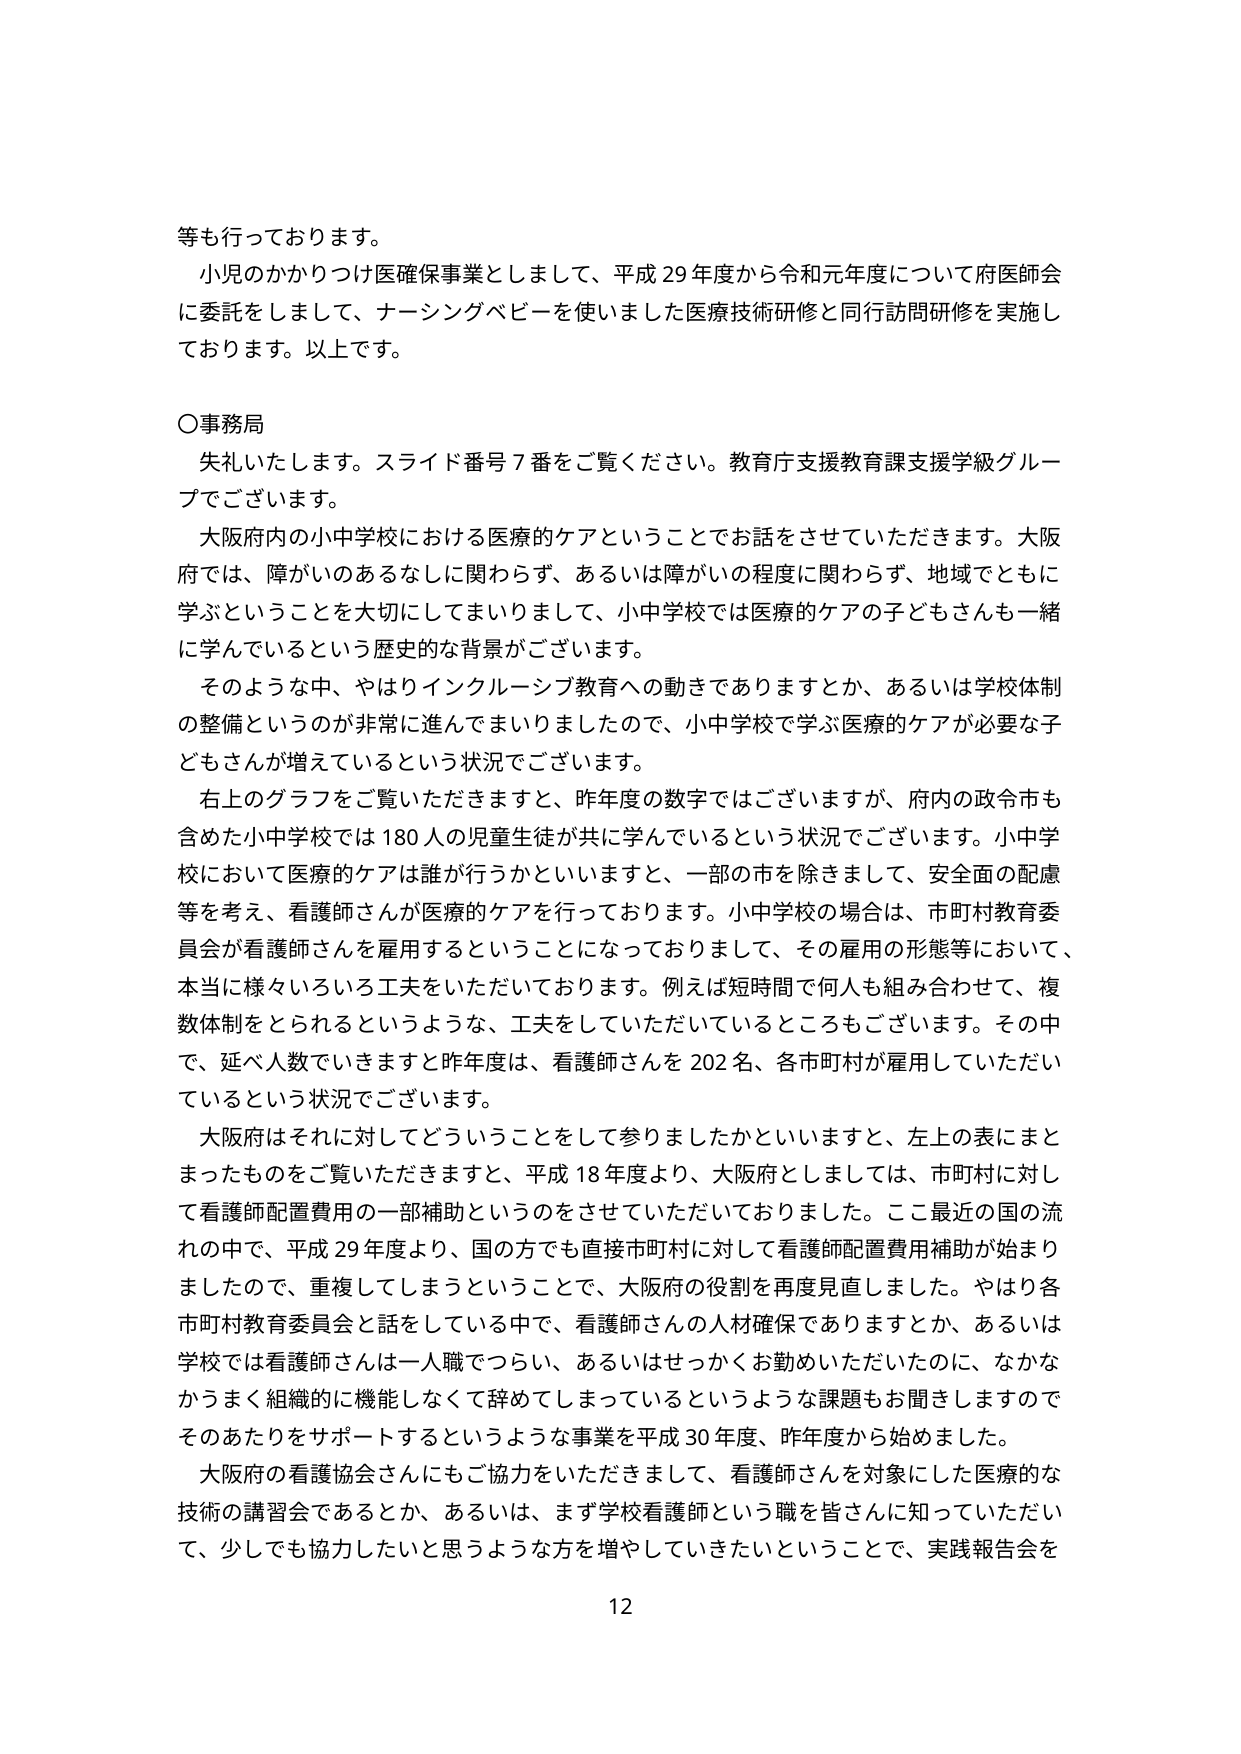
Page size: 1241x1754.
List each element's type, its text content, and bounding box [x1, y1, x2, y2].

text そのような中、やはりインクルーシブ教育への動きでありますとか、あるいは学校体制の整備というのが非常に進んでまいりましたので、小中学校で学ぶ医療的ケアが必要な子どもさんが増えているという状況でございます。 [177, 667, 1063, 779]
text 大阪府内の小中学校における医療的ケアということでお話をさせていただきます。大阪府では、障がいのあるなしに関わらず、あるいは障がいの程度に関わらず、地域でともに学ぶということを大切にしてまいりまして、小中学校では医療的ケアの子どもさんも一緒に学んでいるという歴史的な背景がございます。 [177, 517, 1063, 667]
text 大阪府はそれに対してどういうことをして参りましたかといいますと、左上の表にまとまったものをご覧いただきますと、平成18年度より、大阪府としましては、市町村に対して看護師配置費用の一部補助というのをさせていただいておりました。ここ最近の国の流れの中で、平成29年度より、国の方でも直接市町村に対して看護師配置費用補助が始まりましたので、重複してしまうということで、大阪府の役割を再度見直しました。やはり各市町村教育委員会と話をしている中で、看護師さんの人材確保でありますとか、あるいは学校では看護師さんは一人職でつらい、あるいはせっかくお勤めいただいたのに、なかなかうまく組織的に機能しなくて辞めてしまっているというような課題もお聞きしますので、そのあたりをサポートするというような事業を平成30年度、昨年度から始めました。 [177, 1117, 1063, 1454]
text 〇事務局 [177, 404, 1063, 442]
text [177, 217, 1063, 254]
text 右上のグラフをご覧いただきますと、昨年度の数字ではございますが、府内の政令市も含めた小中学校では180人の児童生徒が共に学んでいるという状況でございます。小中学校において医療的ケアは誰が行うかといいますと、一部の市を除きまして、安全面の配慮等を考え、看護師さんが医療的ケアを行っております。小中学校の場合は、市町村教育委員会が看護師さんを雇用するということになっておりまして、その雇用の形態等において、本当に様々いろいろ工夫をいただいております。例えば短時間で何人も組み合わせて、複数体制をとられるというような、工夫をしていただいているところもございます。その中で、延べ人数でいきますと昨年度は、看護師さんを202名、各市町村が雇用していただいているという状況でございます。 [177, 779, 1063, 1117]
text 失礼いたします。スライド番号7番をご覧ください。教育庁支援教育課支援学級グループでございます。 [177, 442, 1063, 517]
text 小児のかかりつけ医確保事業としまして、平成29年度から令和元年度について府医師会に委託をしまして、ナーシングベビーを使いました医療技術研修と同行訪問研修を実施しております。以上です。 [177, 254, 1063, 367]
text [177, 1454, 1063, 1567]
